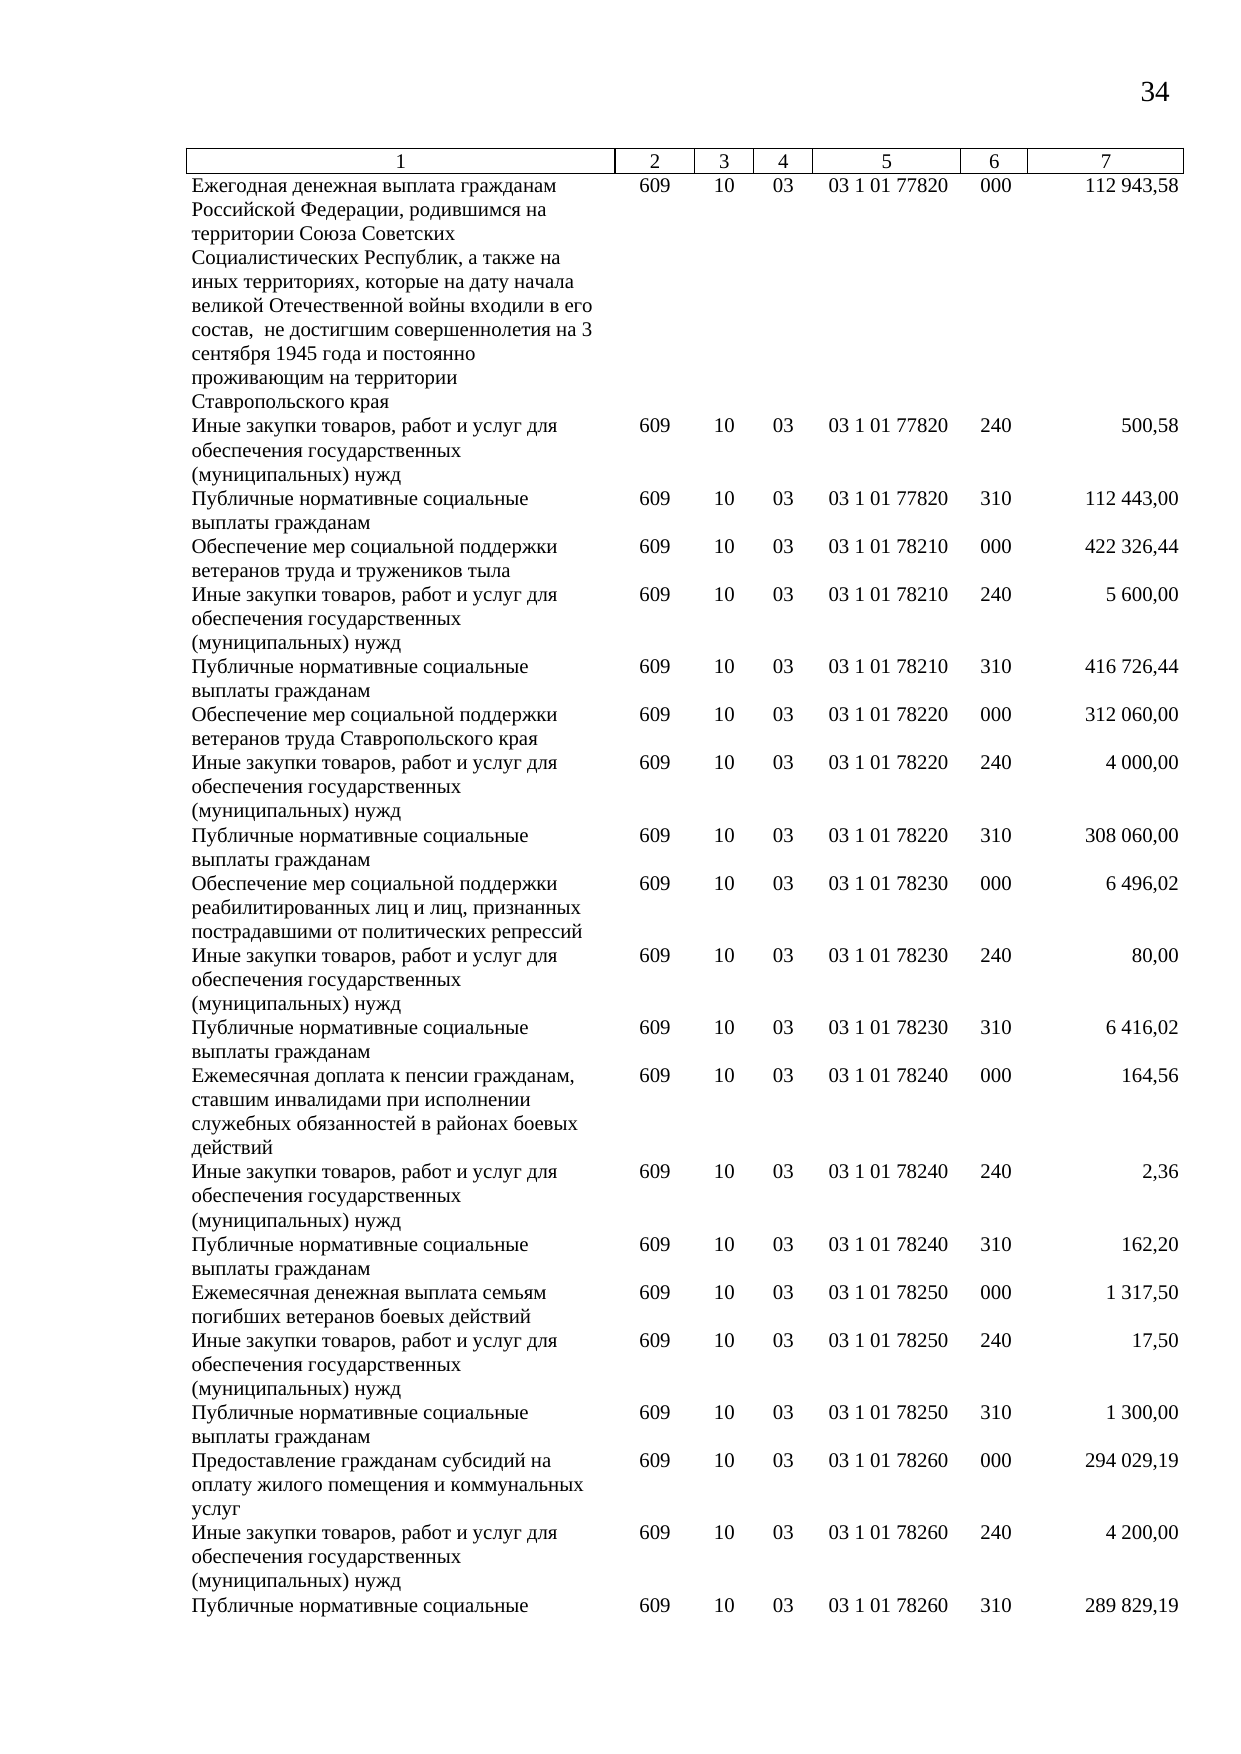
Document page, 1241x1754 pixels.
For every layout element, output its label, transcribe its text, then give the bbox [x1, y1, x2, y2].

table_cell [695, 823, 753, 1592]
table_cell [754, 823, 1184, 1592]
table_header 3 [695, 149, 753, 173]
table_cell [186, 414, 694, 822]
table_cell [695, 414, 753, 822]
table_header 2 [616, 149, 694, 173]
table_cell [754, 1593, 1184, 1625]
table_header 7 [1028, 149, 1183, 173]
table_header 5 [813, 149, 960, 173]
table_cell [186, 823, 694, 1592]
table_header 1 [187, 149, 614, 173]
table_header 4 [754, 149, 812, 173]
table_header 6 [961, 149, 1027, 173]
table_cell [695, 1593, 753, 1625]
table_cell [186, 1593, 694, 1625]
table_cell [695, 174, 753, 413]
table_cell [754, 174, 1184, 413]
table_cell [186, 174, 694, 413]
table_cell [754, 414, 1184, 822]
